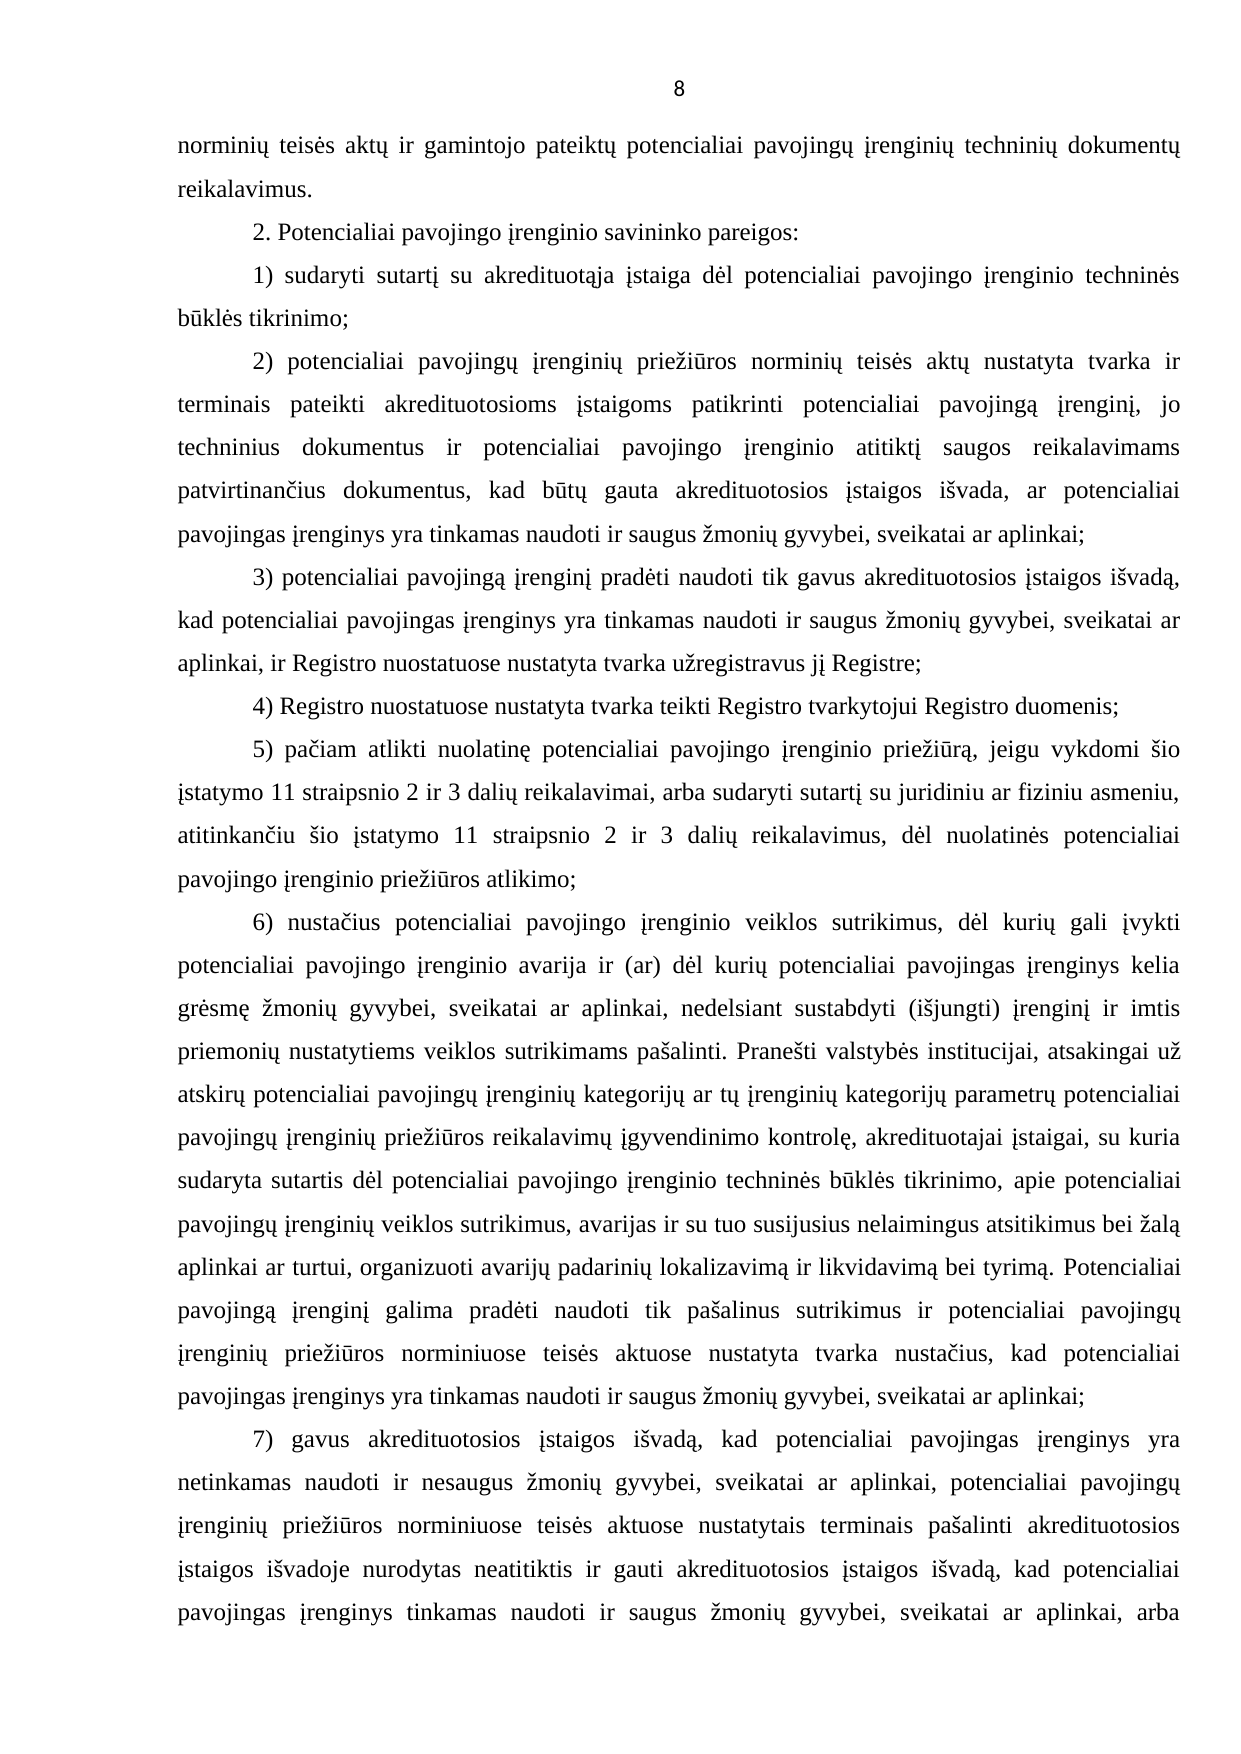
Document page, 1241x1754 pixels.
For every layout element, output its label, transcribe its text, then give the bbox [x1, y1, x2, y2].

text 2) potencialiai pavojingų įrenginių priežiūros norminių teisės aktų nustatyta tvarka ir terminais pateikti akredituotosioms įstaigoms patikrinti potencialiai pavojingą įrenginį, jo techninius dokumentus ir potencialiai pavojingo įrenginio atitiktį saugos reikalavimams patvirtinančius dokumentus, kad būtų gauta akredituotosios įstaigos išvada, ar potencialiai pavojingas įrenginys yra tinkamas naudoti ir saugus žmonių gyvybei, sveikatai ar aplinkai; [177, 346, 1181, 547]
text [177, 131, 1181, 202]
text 6) nustačius potencialiai pavojingo įrenginio veiklos sutrikimus, dėl kurių gali įvykti potencialiai pavojingo įrenginio avarija ir (ar) dėl kurių potencialiai pavojingas įrenginys kelia grėsmę žmonių gyvybei, sveikatai ar aplinkai, nedelsiant sustabdyti (išjungti) įrenginį ir imtis priemonių nustatytiems veiklos sutrikimams pašalinti. Pranešti valstybės institucijai, atsakingai už atskirų potencialiai pavojingų įrenginių kategorijų ar tų įrenginių kategorijų parametrų potencialiai pavojingų įrenginių priežiūros reikalavimų įgyvendinimo kontrolę, akredituotajai įstaigai, su kuria sudaryta sutartis dėl potencialiai pavojingo įrenginio techninės būklės tikrinimo, apie potencialiai pavojingų įrenginių veiklos sutrikimus, avarijas ir su tuo susijusius nelaimingus atsitikimus bei žalą aplinkai ar turtui, organizuoti avarijų padarinių lokalizavimą ir likvidavimą bei tyrimą. Potencialiai pavojingą įrenginį galima pradėti naudoti tik pašalinus sutrikimus ir potencialiai pavojingų įrenginių priežiūros norminiuose teisės aktuose nustatyta tvarka nustačius, kad potencialiai pavojingas įrenginys yra tinkamas naudoti ir saugus žmonių gyvybei, sveikatai ar aplinkai; [177, 907, 1181, 1410]
text 2. Potencialiai pavojingo įrenginio savininko pareigos: [177, 217, 1181, 246]
text 4) Registro nuostatuose nustatyta tvarka teikti Registro tvarkytojui Registro duomenis; [177, 691, 1181, 720]
text 5) pačiam atlikti nuolatinę potencialiai pavojingo įrenginio priežiūrą, jeigu vykdomi šio įstatymo 11 straipsnio 2 ir 3 dalių reikalavimai, arba sudaryti sutartį su juridiniu ar fiziniu asmeniu, atitinkančiu šio įstatymo 11 straipsnio 2 ir 3 dalių reikalavimus, dėl nuolatinės potencialiai pavojingo įrenginio priežiūros atlikimo; [177, 734, 1181, 892]
text 3) potencialiai pavojingą įrenginį pradėti naudoti tik gavus akredituotosios įstaigos išvadą, kad potencialiai pavojingas įrenginys yra tinkamas naudoti ir saugus žmonių gyvybei, sveikatai ar aplinkai, ir Registro nuostatuose nustatyta tvarka užregistravus jį Registre; [177, 562, 1181, 677]
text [177, 1424, 1181, 1626]
text 1) sudaryti sutartį su akredituotąja įstaiga dėl potencialiai pavojingo įrenginio techninės būklės tikrinimo; [177, 260, 1181, 332]
